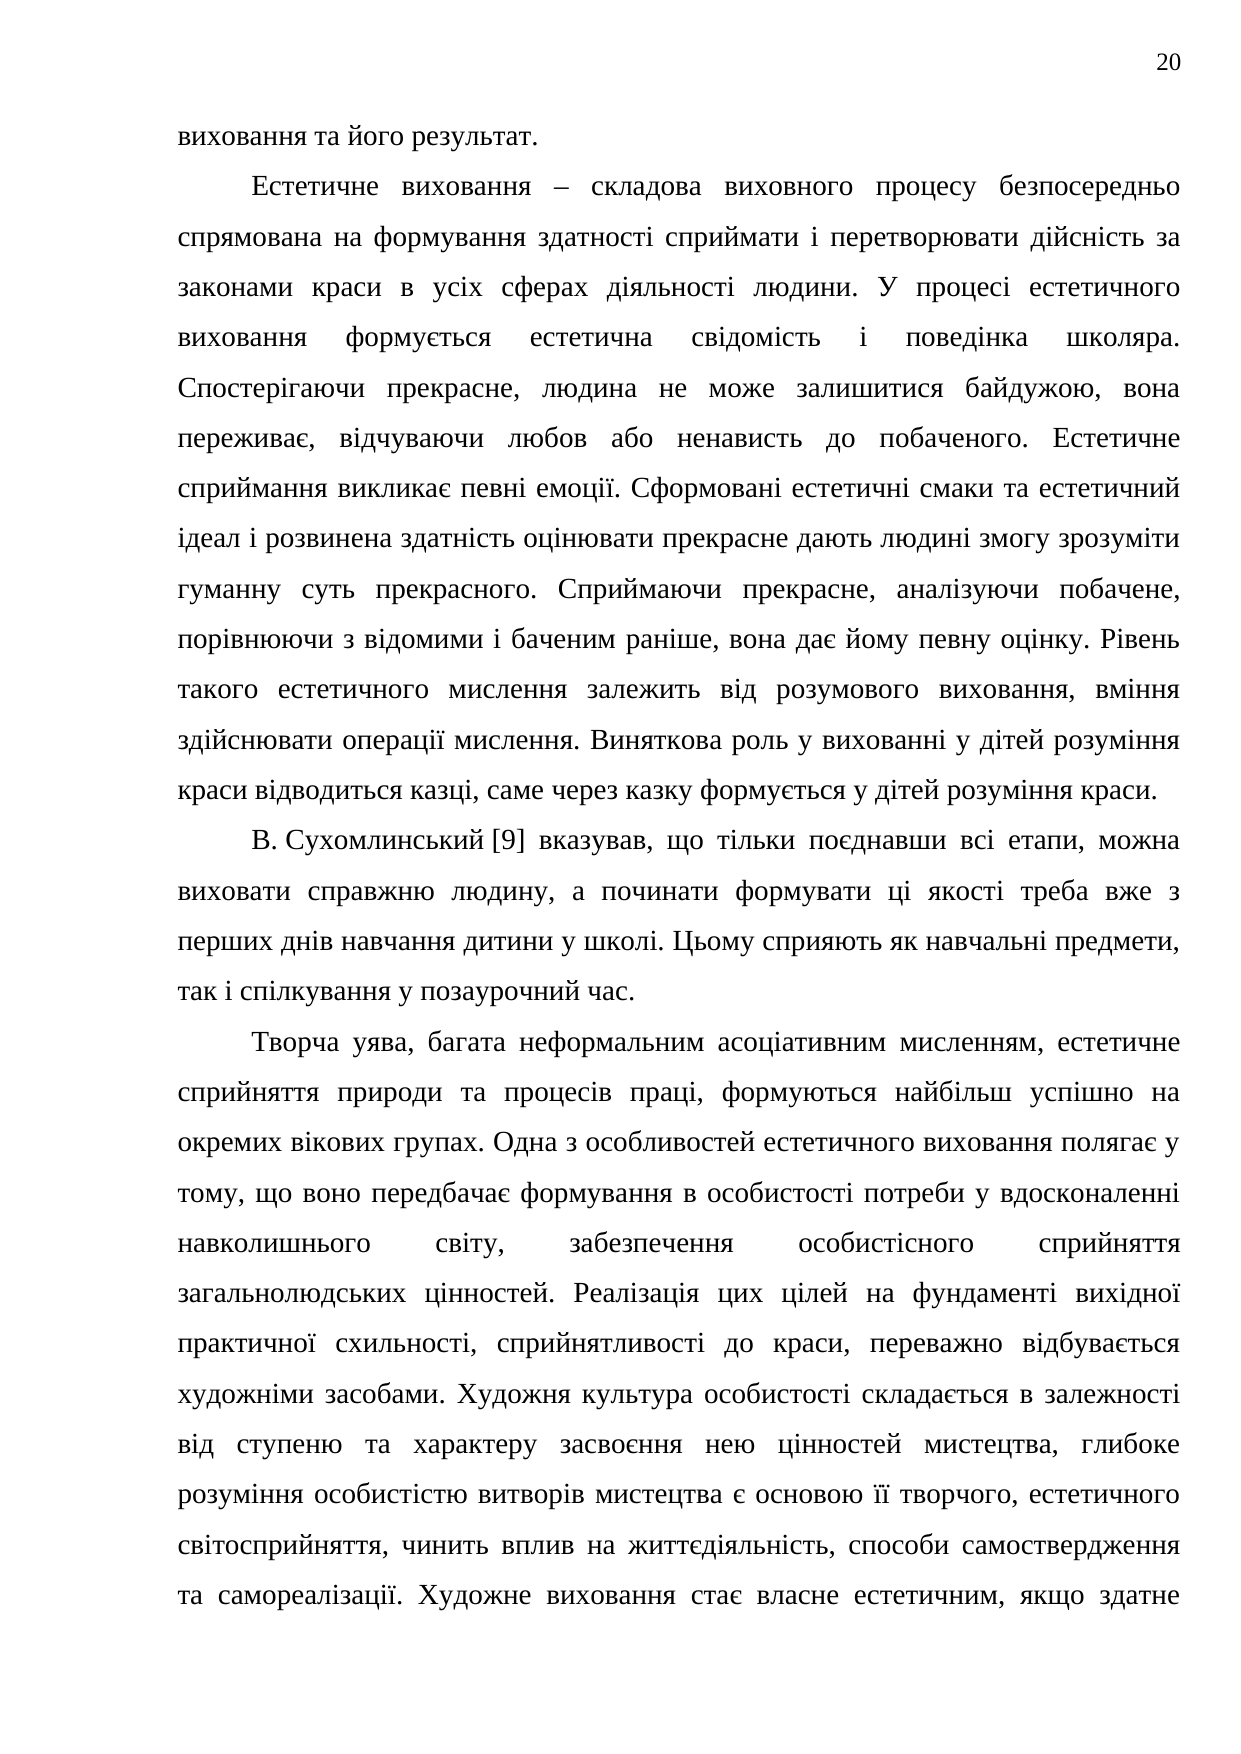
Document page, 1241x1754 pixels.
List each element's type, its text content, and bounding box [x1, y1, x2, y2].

text В. Сухомлинський [9] вказував, що тільки поєднавши всі етапи, можна виховати справжню людину, а починати формувати ці якості треба вже з перших днів навчання дитини у школі. Цьому сприяють як навчальні предмети, так і спілкування у позаурочний час. [177, 822, 1181, 1007]
text Естетичне виховання – складова виховного процесу безпосередньо спрямована на формування здатності сприймати і перетворювати дійсність за законами краси в усіх сферах діяльності людини. У процесі естетичного виховання формується естетична свідомість і поведінка школяра. Спостерігаючи прекрасне, людина не може залишитися байдужою, вона переживає, відчуваючи любов або ненависть до побаченого. Естетичне сприймання викликає певні емоції. Сформовані естетичні смаки та естетичний ідеал і розвинена здатність оцінювати прекрасне дають людині змогу зрозуміти гуманну суть прекрасного. Сприймаючи прекрасне, аналізуючи побачене, порівнюючи з відомими і баченим раніше, вона дає йому певну оцінку. Рівень такого естетичного мислення залежить від розумового виховання, вміння здійснювати операції мислення. Виняткова роль у вихованні у дітей розуміння краси відводиться казці, саме через казку формується у дітей розуміння краси. [177, 168, 1181, 806]
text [177, 1024, 1181, 1611]
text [177, 118, 1181, 152]
